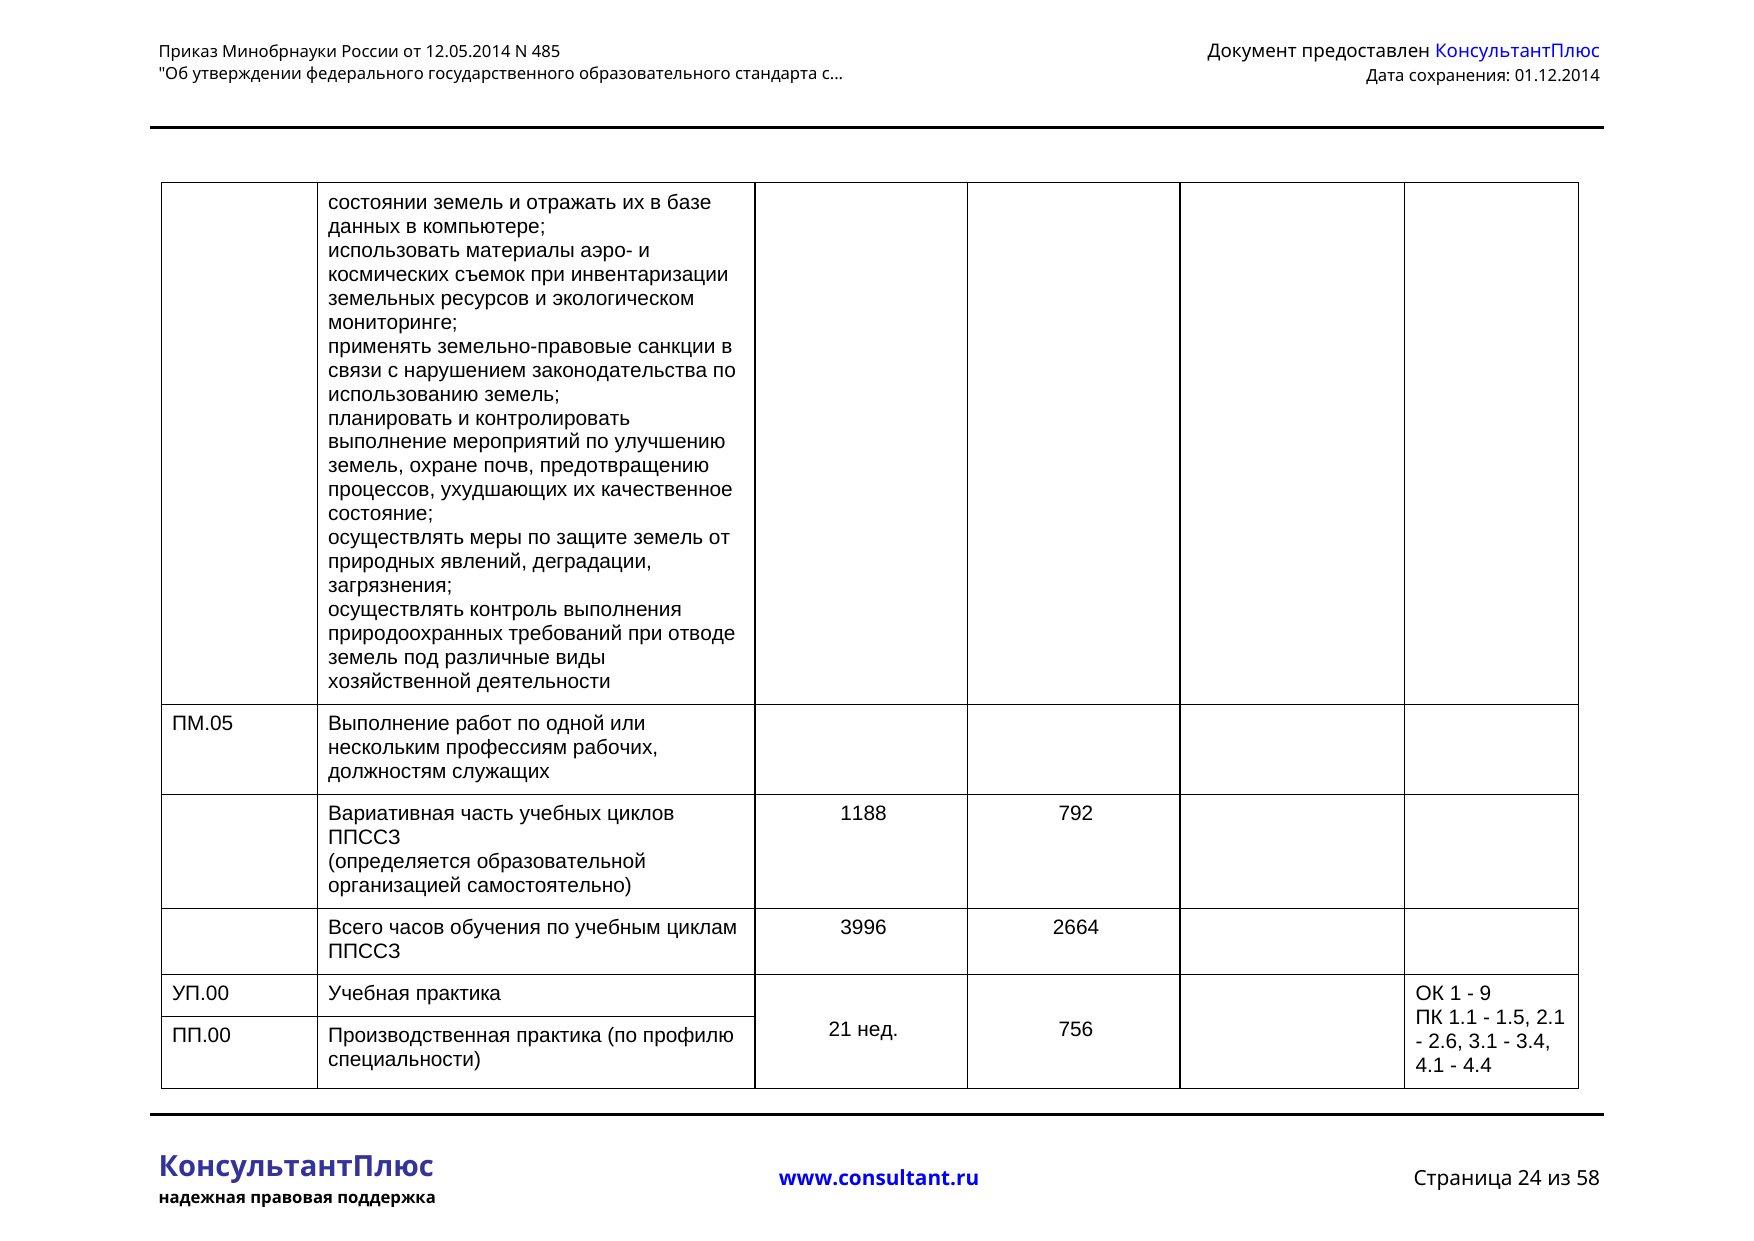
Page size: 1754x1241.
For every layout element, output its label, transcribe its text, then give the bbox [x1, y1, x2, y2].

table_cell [1181, 183, 1404, 703]
table_cell [1181, 909, 1404, 973]
table_cell Вариативная часть учебных циклов ППССЗ (определяется образовательной организацией самостоятельно) [318, 795, 754, 907]
table_cell [1405, 795, 1578, 907]
table_cell УП.00 [162, 975, 317, 1016]
table_cell 756 [968, 975, 1179, 1087]
table_cell ОК 1 - 9 ПК 1.1 - 1.5, 2.1 - 2.6, 3.1 - 3.4, 4.1 - 4.4 [1405, 975, 1578, 1087]
table_cell 3996 [756, 909, 967, 973]
table_cell ПП.00 [162, 1017, 317, 1087]
table_cell [756, 705, 967, 793]
table_cell Учебная практика [318, 975, 754, 1016]
table_cell 792 [968, 795, 1179, 907]
table_cell 2664 [968, 909, 1179, 973]
table_cell 21 нед. [756, 975, 967, 1087]
table_cell [1405, 909, 1578, 973]
table_cell [968, 705, 1179, 793]
table_cell ПМ.05 [162, 705, 317, 793]
table_cell [1181, 975, 1404, 1087]
table_cell [1405, 705, 1578, 793]
table_cell [162, 909, 317, 973]
table_cell Производственная практика (по профилю специальности) [318, 1017, 754, 1087]
table_cell [1181, 795, 1404, 907]
table_cell Выполнение работ по одной или нескольким профессиям рабочих, должностям служащих [318, 705, 754, 793]
table_cell 1188 [756, 795, 967, 907]
table_cell [1181, 705, 1404, 793]
table_cell Всего часов обучения по учебным циклам ППССЗ [318, 909, 754, 973]
table_cell [162, 795, 317, 907]
